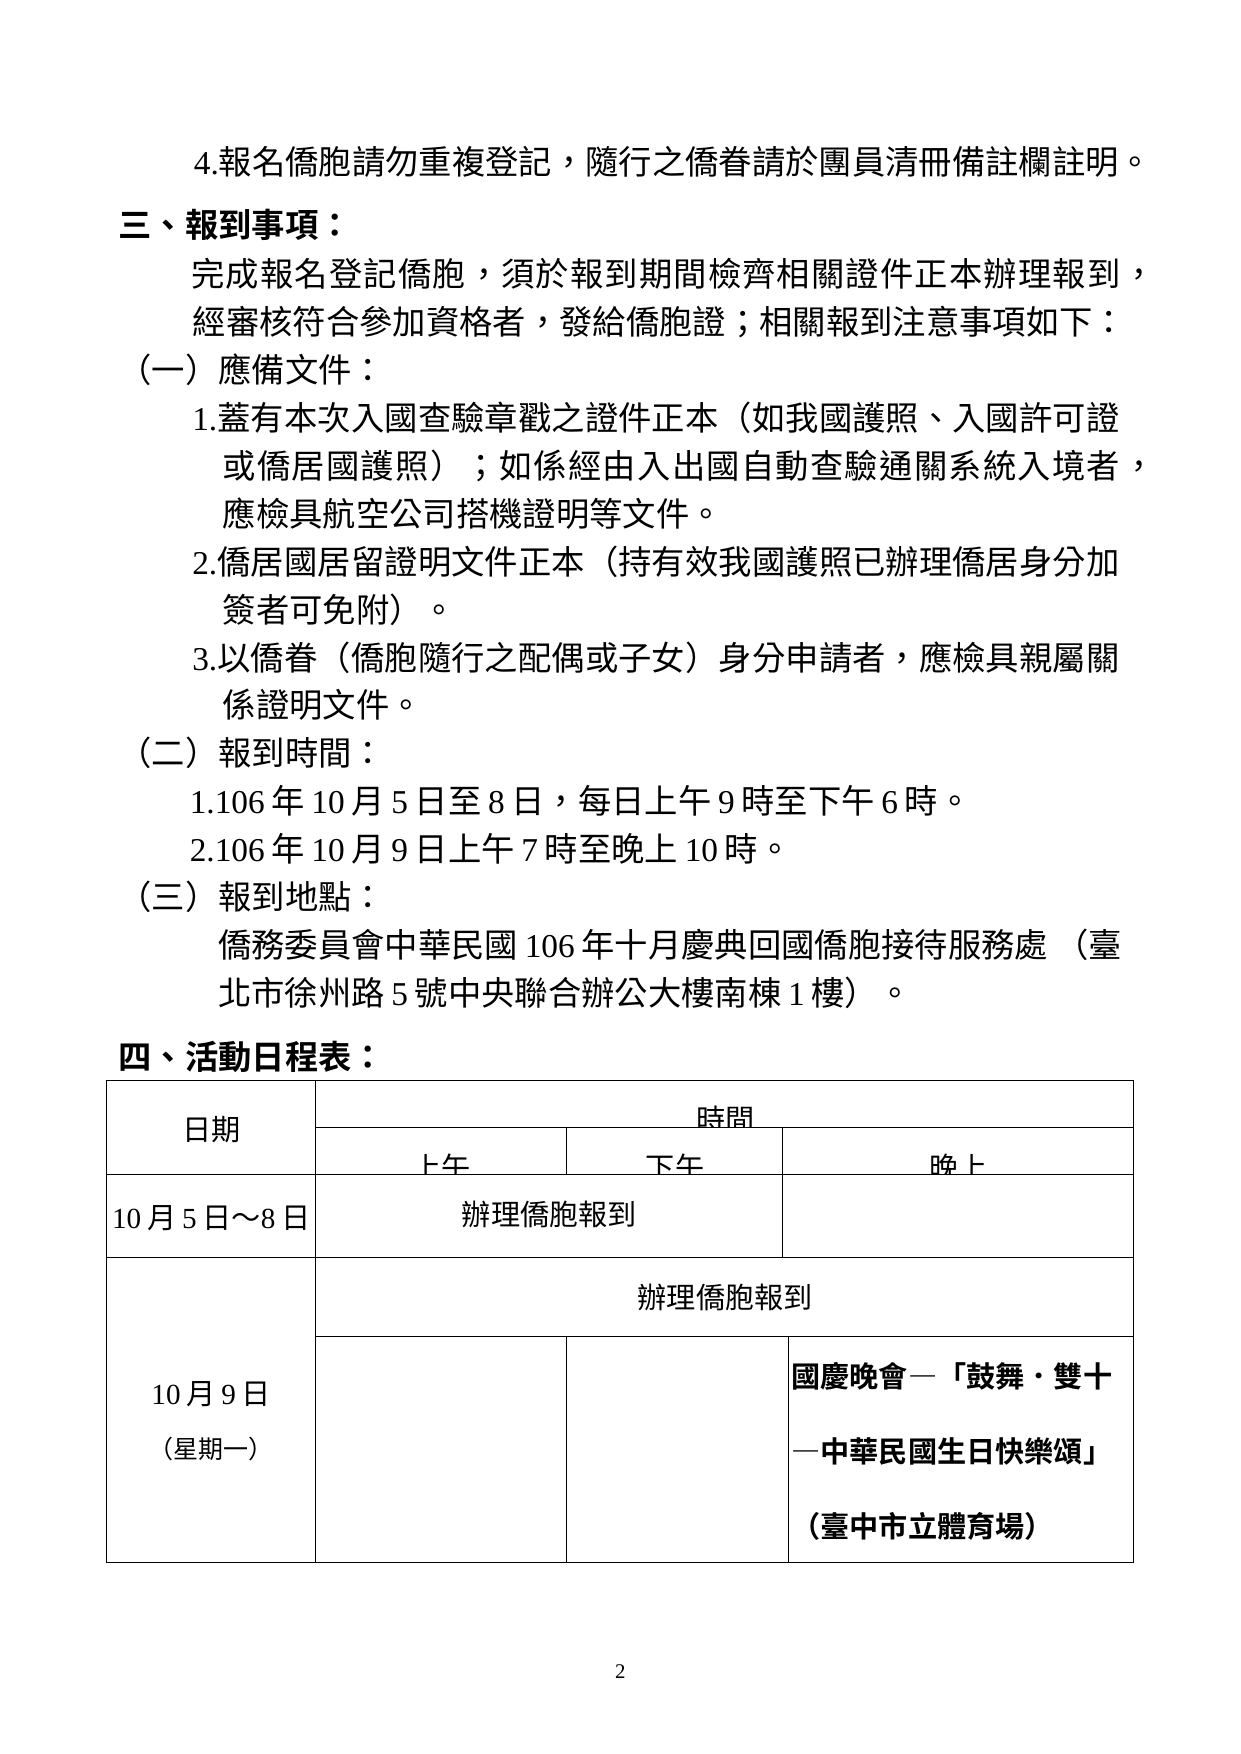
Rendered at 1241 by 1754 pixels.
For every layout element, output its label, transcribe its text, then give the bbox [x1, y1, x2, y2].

text 3.以僑眷（僑胞隨行之配偶或子女）身分申請者，應檢具親屬關係證明文件。 [192, 632, 1122, 727]
text 完成報名登記僑胞，須於報到期間檢齊相關證件正本辦理報到，經審核符合參加資格者，發給僑胞證；相關報到注意事項如下： [191, 248, 1122, 344]
text 4.報名僑胞請勿重複登記，隨行之僑眷請於團員清冊備註欄註明。 [194, 136, 1122, 184]
text 四、活動日程表： [118, 1027, 1122, 1079]
table_cell 10月9日 （星期一） [107, 1258, 315, 1562]
table_cell [567, 1337, 788, 1562]
table_cell 晚上 [783, 1128, 1133, 1174]
table_cell 辦理僑胞報到 僑務委員會（中央聯合辦公大樓南棟1樓） [316, 1175, 782, 1257]
table_cell 辦理僑胞報到 僑務委員會（中央聯合辦公大樓南棟1樓） [316, 1258, 1133, 1336]
text 1.蓋有本次入國查驗章戳之證件正本（如我國護照、入國許可證或僑居國護照）；如係經由入出國自動查驗通關系統入境者，應檢具航空公司搭機證明等文件。 [192, 392, 1122, 536]
table_cell 10月5日～8日 [107, 1175, 315, 1257]
text 2.106年10月9日上午7時至晚上10時。 [189, 823, 1122, 871]
text （二）報到時間： [118, 727, 1122, 775]
text 2.僑居國居留證明文件正本（持有效我國護照已辦理僑居身分加簽者可免附）。 [192, 536, 1122, 632]
text 僑務委員會中華民國106年十月慶典回國僑胞接待服務處 （臺北市徐州路5號中央聯合辦公大樓南棟1樓）。 [218, 919, 1122, 1015]
table_cell 國慶晚會—「鼓舞．雙十—中華民國生日快樂頌」 （臺中市立體育場） [789, 1337, 1133, 1562]
text （三）報到地點： [118, 871, 1122, 919]
text 1.106年10月5日至8日，每日上午9時至下午6時。 [189, 775, 1122, 823]
text 三、報到事項： [118, 196, 1122, 248]
table_cell 上午 [316, 1128, 566, 1174]
table_cell [783, 1175, 1133, 1257]
table_header 時間 [316, 1081, 1133, 1127]
table_cell [316, 1337, 566, 1562]
table_header 日期 [107, 1081, 315, 1174]
table_cell 下午 [567, 1128, 782, 1174]
text （一）應備文件： [118, 344, 1122, 392]
